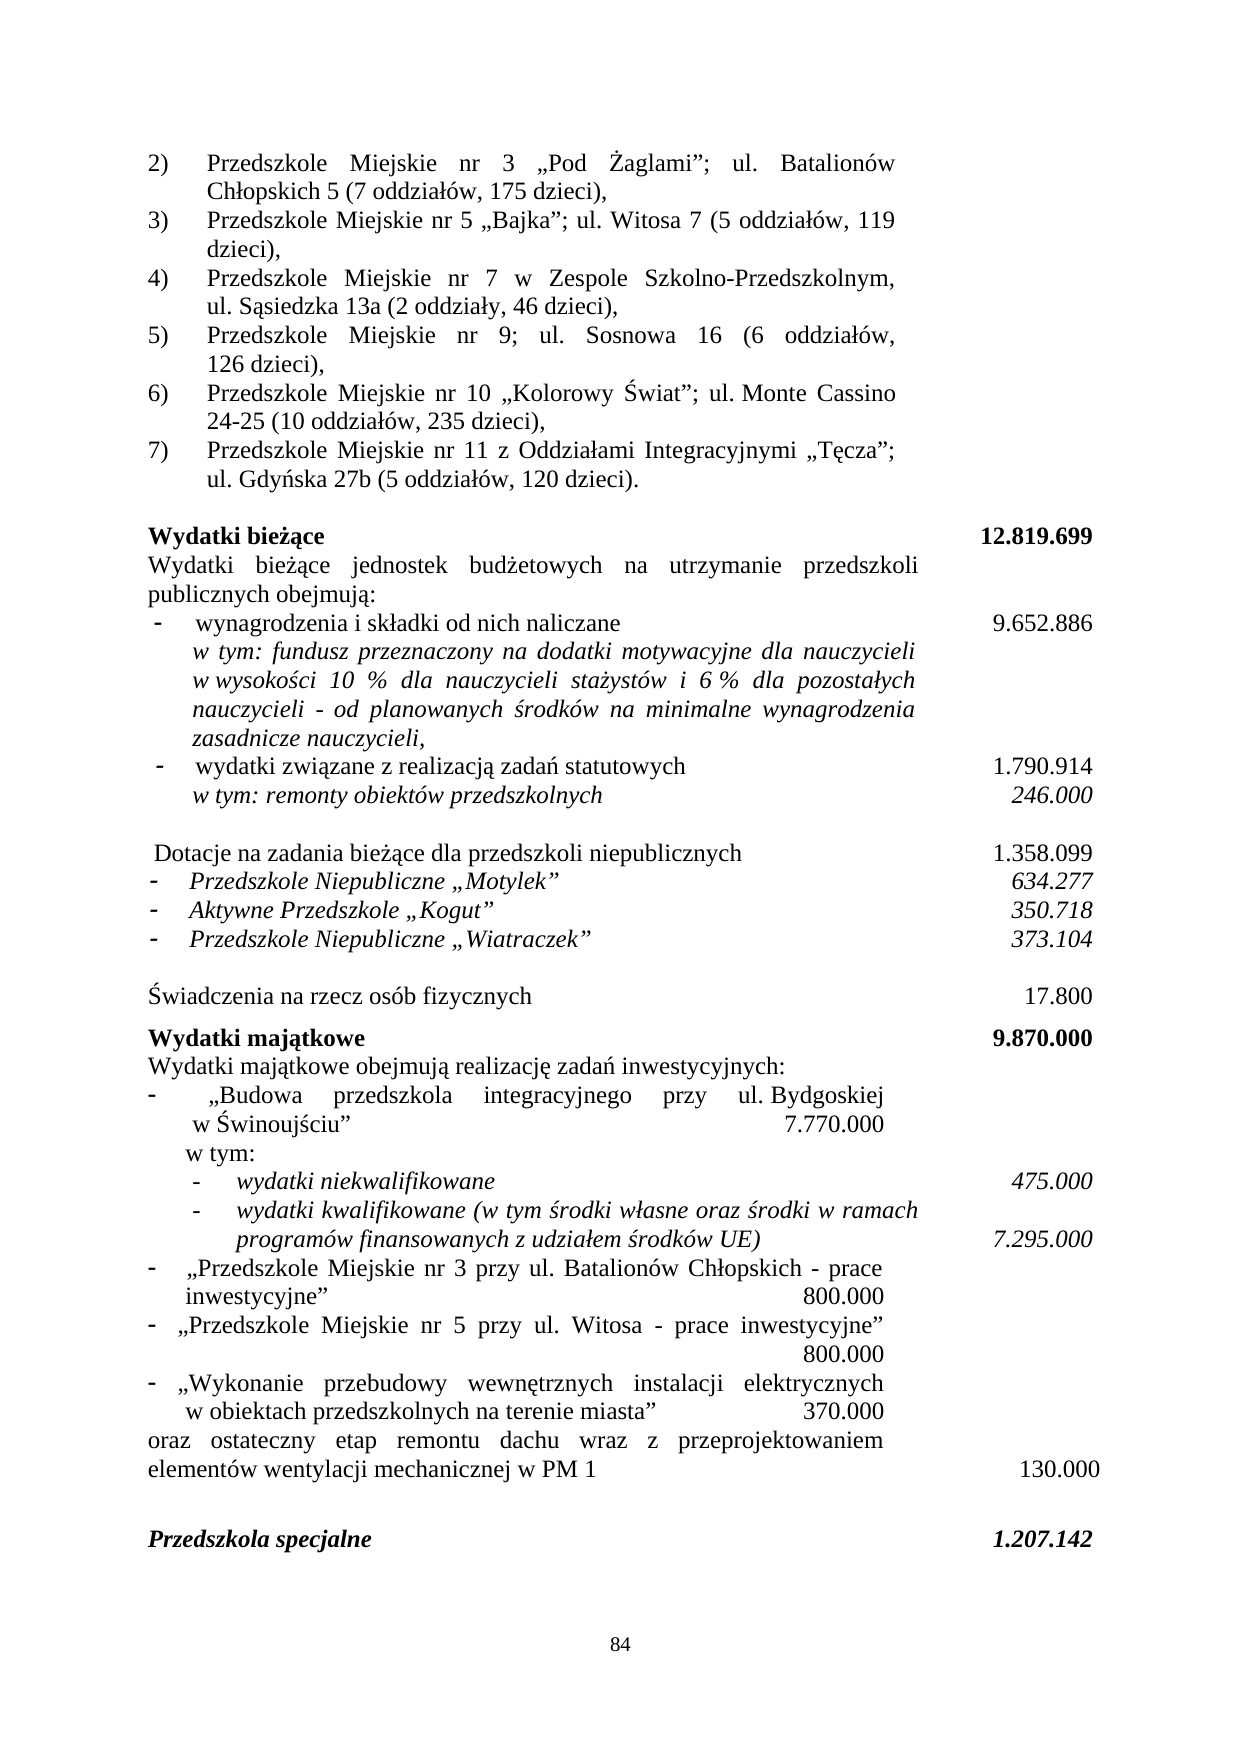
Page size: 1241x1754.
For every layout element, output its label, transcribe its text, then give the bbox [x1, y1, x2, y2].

list Przedszkole Niepubliczne „Motylek” 634.277 [148, 866, 1093, 895]
list „Wykonanie przebudowy wewnętrznych instalacji elektrycznych w obiektach przedszkolnych na terenie miasta” 370.000 [148, 1368, 884, 1425]
text Świadczenia na rzecz osób fizycznych 17.800 [148, 981, 886, 1010]
text Wydatki majątkowe 9.870.000 [148, 1023, 884, 1051]
list Przedszkole Miejskie nr 5 „Bajka”; ul. Witosa 7 (5 oddziałów, 119 dzieci), [148, 205, 896, 263]
list „Przedszkole Miejskie nr 5 przy ul. Witosa - prace inwestycyjne” 800.000 [148, 1310, 884, 1368]
text Wydatki majątkowe obejmują realizację zadań inwestycyjnych: [148, 1051, 919, 1080]
text w tym: [185, 1138, 919, 1166]
list wydatki kwalifikowane (w tym środki własne oraz środki w ramach programów finansowanych z udziałem środków UE) 7.295.000 [192, 1195, 919, 1253]
list Przedszkole Miejskie nr 11 z Oddziałami Integracyjnymi „Tęcza”; ul. Gdyńska 27b (5 oddziałów, 120 dzieci). [148, 435, 896, 493]
text w tym: remonty obiektów przedszkolnych 246.000 [192, 780, 919, 809]
text Wydatki bieżące jednostek budżetowych na utrzymanie przedszkoli publicznych obejmują: [148, 550, 919, 608]
text Przedszkola specjalne 1.207.142 [148, 1524, 1063, 1553]
list Przedszkole Niepubliczne „Wiatraczek” 373.104 [148, 924, 1093, 953]
list „Przedszkole Miejskie nr 3 przy ul. Batalionów Chłopskich - prace inwestycyjne” 800.000 [148, 1253, 884, 1310]
list Aktywne Przedszkole „Kogut” 350.718 [148, 895, 989, 924]
text Dotacje na zadania bieżące dla przedszkoli niepublicznych 1.358.099 [153, 838, 938, 866]
text oraz ostateczny etap remontu dachu wraz z przeprojektowaniem elementów wentylacji mechanicznej w PM 1 130.000 [148, 1425, 884, 1483]
list Przedszkole Miejskie nr 3 „Pod Żaglami”; ul. Batalionów Chłopskich 5 (7 oddziałów, 175 dzieci), [148, 148, 896, 205]
list „Budowa przedszkola integracyjnego przy ul. Bydgoskiej w Świnoujściu” 7.770.000 [148, 1080, 884, 1138]
text Wydatki bieżące 12.819.699 [148, 521, 919, 550]
list wydatki związane z realizacją zadań statutowych 1.790.914 [153, 751, 938, 780]
list wydatki niekwalifikowane 475.000 [192, 1166, 919, 1195]
list Przedszkole Miejskie nr 7 w Zespole Szkolno-Przedszkolnym, ul. Sąsiedzka 13a (2 oddziały, 46 dzieci), [148, 263, 896, 320]
list Przedszkole Miejskie nr 10 „Kolorowy Świat”; ul. Monte Cassino 24-25 (10 oddziałów, 235 dzieci), [148, 378, 896, 435]
list Przedszkole Miejskie nr 9; ul. Sosnowa 16 (6 oddziałów, 126 dzieci), [148, 320, 896, 378]
list wynagrodzenia i składki od nich naliczane 9.652.886 [153, 608, 938, 636]
text w tym: fundusz przeznaczony na dodatki motywacyjne dla nauczycieli w wysokości 10 % dla nauczycieli stażystów i 6 % dla pozostałych nauczycieli - od planowanych środków na minimalne wynagrodzenia zasadnicze nauczycieli, [192, 636, 916, 751]
